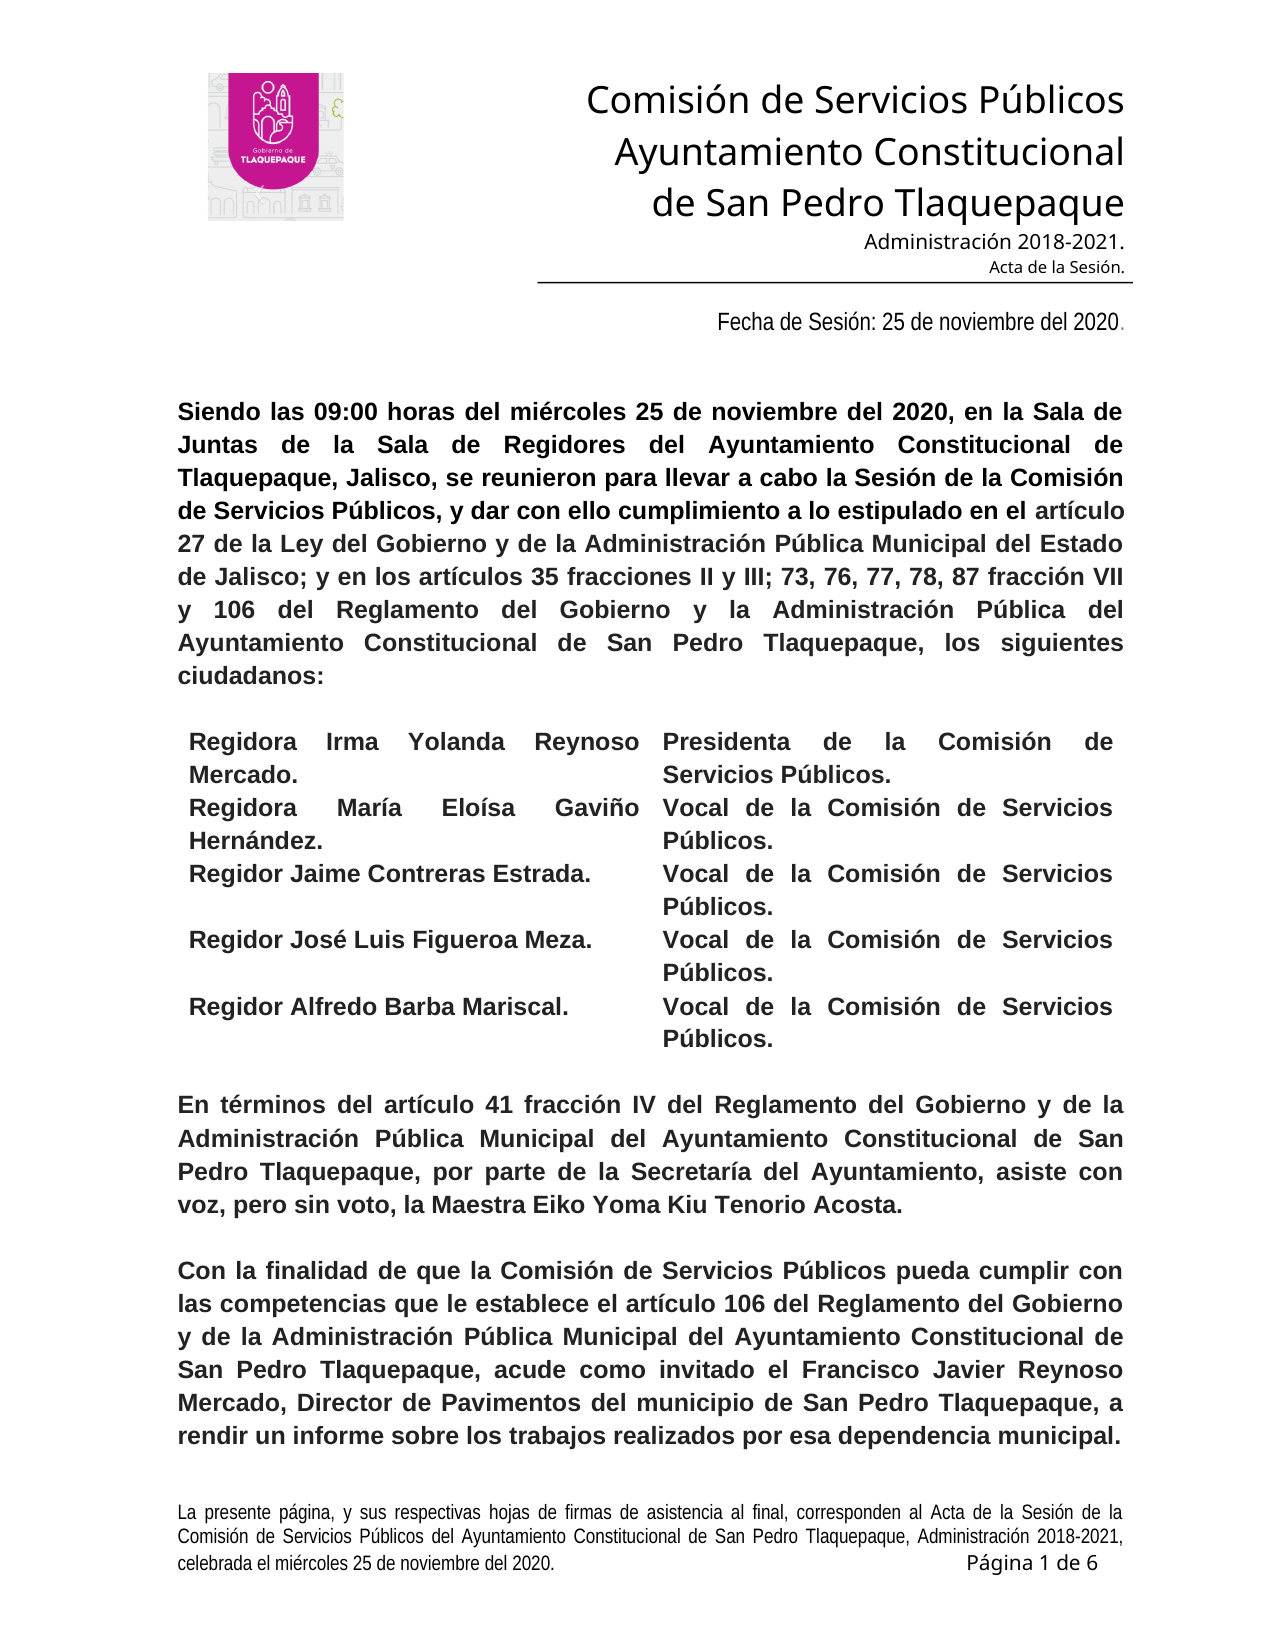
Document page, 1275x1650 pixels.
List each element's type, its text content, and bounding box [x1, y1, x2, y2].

picture [207, 73, 344, 221]
text Con la finalidad de que la Comisión de Servicios Públicos pueda cumplir con las competencias que le establece el artículo 106 del Reglamento del Gobierno y de la Administración Pública Municipal del Ayuntamiento Constitucional de San Pedro Tlaquepaque, acude como invitado el Francisco Javier Reynoso Mercado, Director de Pavimentos del municipio de San Pedro Tlaquepaque, a rendir un informe sobre los trabajos realizados por esa dependencia municipal. [177, 1256, 1125, 1449]
table_cell Regidor Jaime Contreras Estrada. [177, 859, 651, 925]
text En términos del artículo 41 fracción IV del Reglamento del Gobierno y de la Administración Pública Municipal del Ayuntamiento Constitucional de San Pedro Tlaquepaque, por parte de la Secretaría del Ayuntamiento, asiste con voz, pero sin voto, la Maestra Eiko Yoma Kiu Tenorio Acosta. [177, 1091, 1125, 1218]
table_cell Vocal de la Comisión de Servicios Públicos. [651, 925, 1125, 991]
table_cell Vocal de la Comisión de Servicios Públicos. [651, 991, 1125, 1057]
table_cell Regidor José Luis Figueroa Meza. [177, 925, 651, 991]
table_cell Regidor Alfredo Barba Mariscal. [177, 991, 651, 1057]
table_header Presidenta de la Comisión de Servicios Públicos. [651, 727, 1125, 793]
table_cell Vocal de la Comisión de Servicios Públicos. [651, 859, 1125, 925]
table_cell Vocal de la Comisión de Servicios Públicos. [651, 793, 1125, 859]
table_cell Regidora María Eloísa Gaviño Hernández. [177, 793, 651, 859]
text Siendo las 09:00 horas del miércoles 25 de noviembre del 2020, en la Sala de Juntas de la Sala de Regidores del Ayuntamiento Constitucional de Tlaquepaque, Jalisco, se reunieron para llevar a cabo la Sesión de la Comisión de Servicios Públicos, y dar con ello cumplimiento a lo estipulado en el artículo 27 de la Ley del Gobierno y de la Administración Pública Municipal del Estado de Jalisco; y en los artículos 35 fracciones II y III; 73, 76, 77, 78, 87 fracción VII y 106 del Reglamento del Gobierno y la Administración Pública del Ayuntamiento Constitucional de San Pedro Tlaquepaque, los siguientes ciudadanos: [177, 397, 1125, 690]
table_header Regidora Irma Yolanda Reynoso Mercado. [177, 727, 651, 793]
